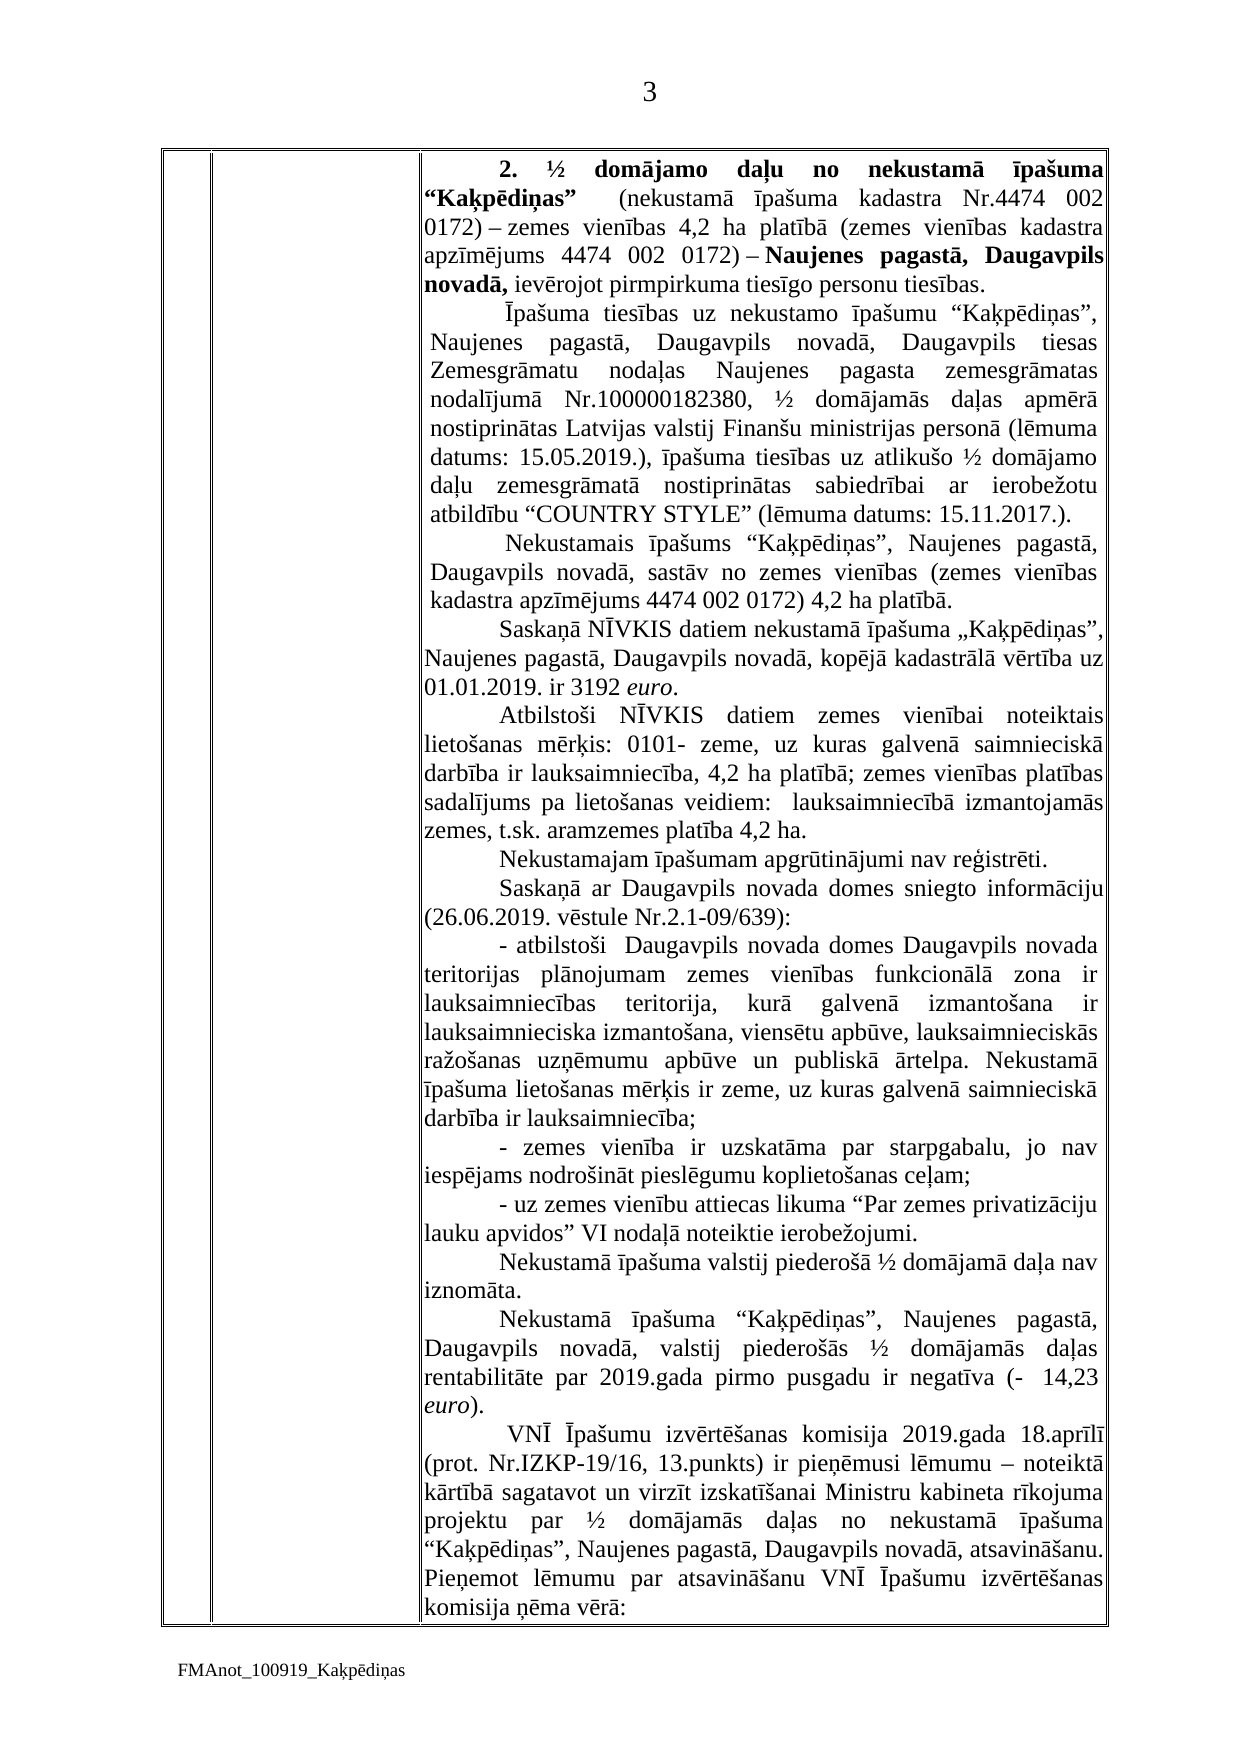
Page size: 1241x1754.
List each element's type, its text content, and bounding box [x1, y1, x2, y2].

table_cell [212, 151, 421, 1623]
table_cell 2. [164, 151, 212, 1623]
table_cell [421, 151, 1106, 1623]
